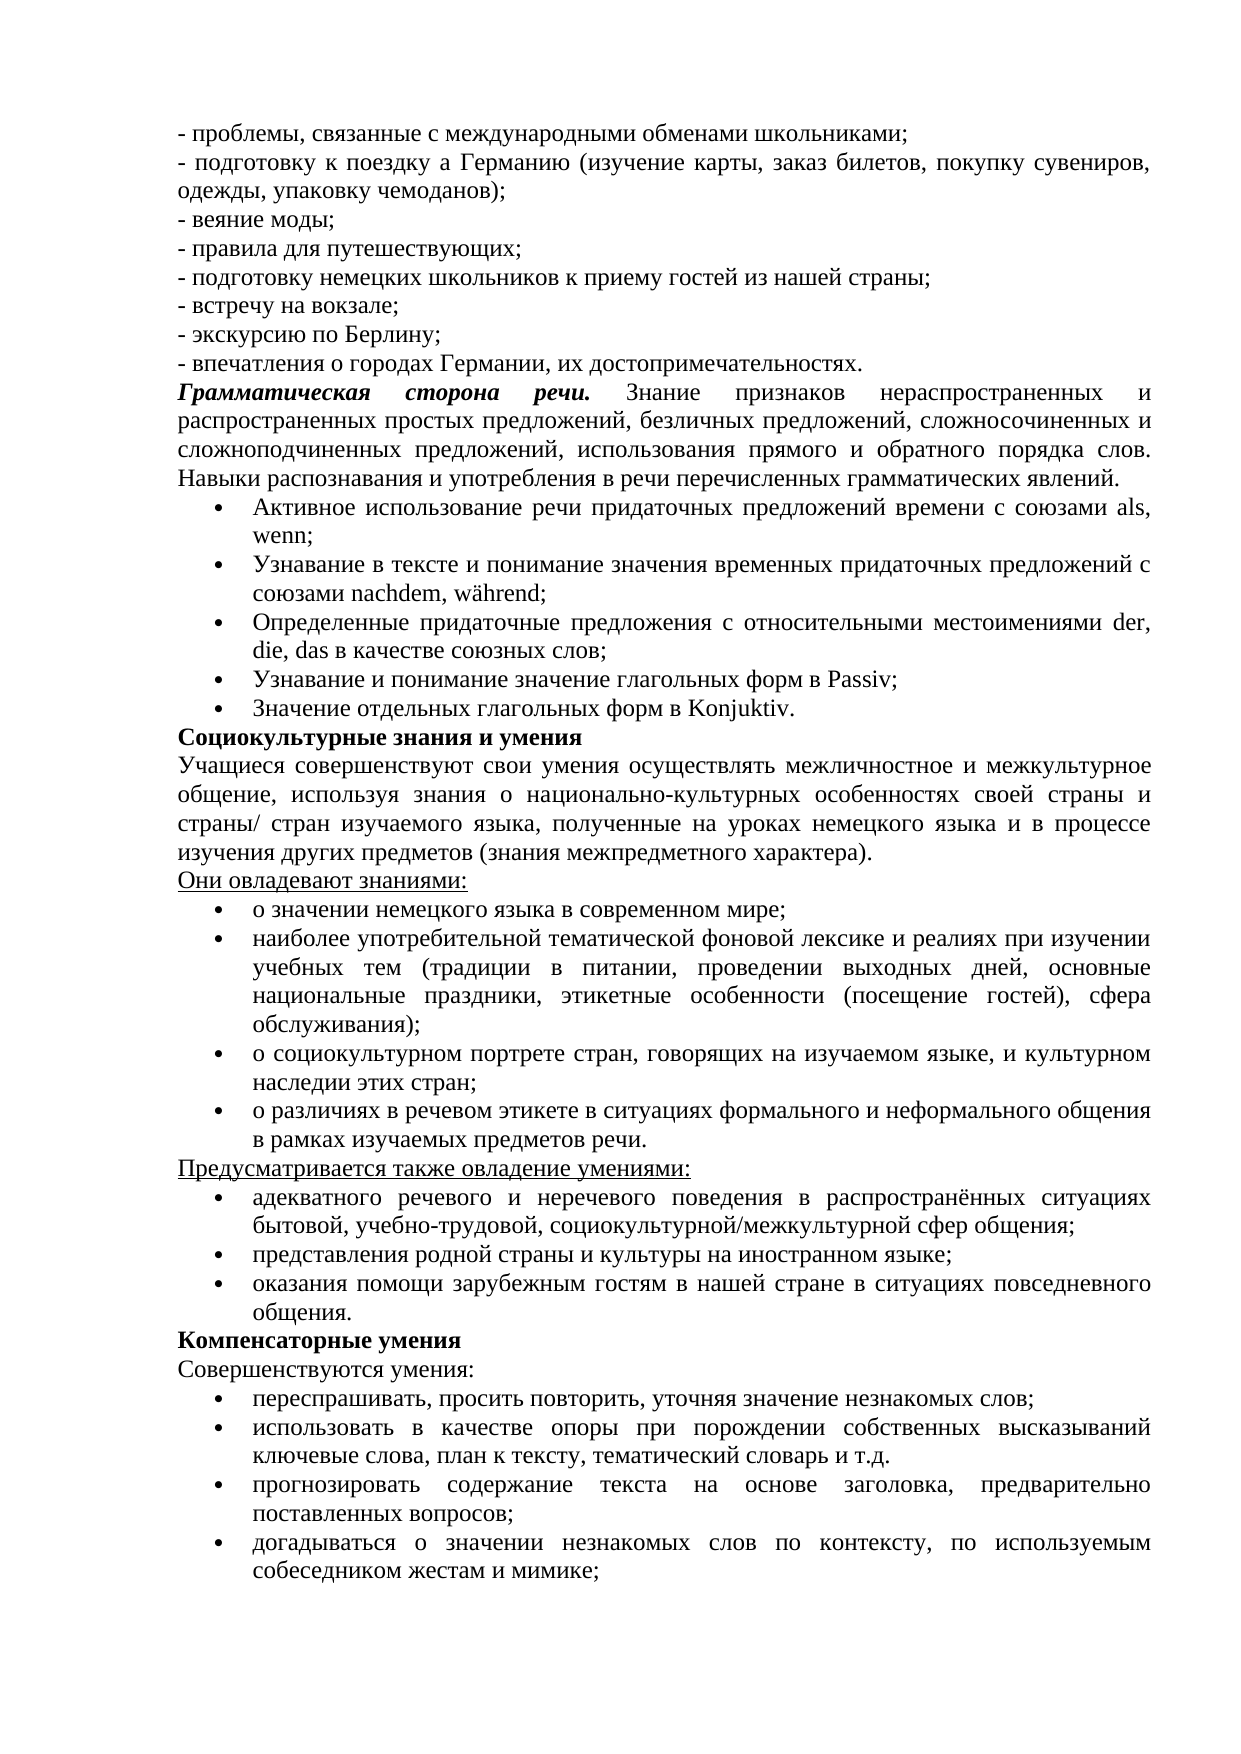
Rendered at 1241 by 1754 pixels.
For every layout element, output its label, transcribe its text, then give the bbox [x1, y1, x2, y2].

list прогнозировать содержание текста на основе заголовка, предварительно поставленных вопросов; [215, 1469, 1152, 1527]
text Совершенствуются умения: [177, 1354, 1152, 1383]
text Предусматривается также овладение умениями: [177, 1153, 1152, 1182]
list о различиях в речевом этикете в ситуациях формального и неформального общения в рамках изучаемых предметов речи. [215, 1096, 1152, 1153]
list о социокультурном портрете стран, говорящих на изучаемом языке, и культурном наследии этих стран; [215, 1038, 1152, 1096]
list Значение отдельных глагольных форм в Konjuktiv. [215, 693, 1152, 722]
text - проблемы, связанные с международными обменами школьниками; [177, 118, 1152, 147]
list использовать в качестве опоры при порождении собственных высказываний ключевые слова, план к тексту, тематический словарь и т.д. [215, 1412, 1152, 1469]
list оказания помощи зарубежным гостям в нашей стране в ситуациях повседневного общения. [215, 1268, 1152, 1326]
text - встречу на вокзале; [177, 291, 1152, 319]
text - подготовку к поездку а Германию (изучение карты, заказ билетов, покупку сувениров, одежды, упаковку чемоданов); [177, 147, 1152, 204]
list Узнавание в тексте и понимание значения временных придаточных предложений с союзами nachdem, während; [215, 549, 1152, 607]
list представления родной страны и культуры на иностранном языке; [215, 1239, 1152, 1268]
list Узнавание и понимание значение глагольных форм в Passiv; [215, 664, 1152, 693]
text - впечатления о городах Германии, их достопримечательностях. [177, 348, 1152, 377]
list догадываться о значении незнакомых слов по контексту, по используемым собеседником жестам и мимике; [215, 1527, 1152, 1584]
text Они овладевают знаниями: [177, 866, 1152, 894]
text Компенсаторные умения [177, 1326, 1152, 1354]
text - экскурсию по Берлину; [177, 319, 1152, 348]
list о значении немецкого языка в современном мире; [215, 894, 1152, 923]
text - веяние моды; [177, 204, 1152, 233]
list адекватного речевого и неречевого поведения в распространённых ситуациях бытовой, учебно-трудовой, социокультурной/межкультурной сфер общения; [215, 1182, 1152, 1239]
list переспрашивать, просить повторить, уточняя значение незнакомых слов; [215, 1383, 1152, 1412]
text - подготовку немецких школьников к приему гостей из нашей страны; [177, 262, 1152, 291]
list Активное использование речи придаточных предложений времени с союзами als, wenn; [215, 492, 1152, 549]
text Учащиеся совершенствуют свои умения осуществлять межличностное и межкультурное общение, используя знания о национально-культурных особенностях своей страны и страны/ стран изучаемого языка, полученные на уроках немецкого языка и в процессе изучения других предметов (знания межпредметного характера). [177, 751, 1152, 866]
text Грамматическая сторона речи. Знание признаков нераспространенных и распространенных простых предложений, безличных предложений, сложносочиненных и сложноподчиненных предложений, использования прямого и обратного порядка слов. Навыки распознавания и употребления в речи перечисленных грамматических явлений. [177, 377, 1152, 492]
text Социокультурные знания и умения [177, 722, 1152, 751]
text - правила для путешествующих; [177, 233, 1152, 262]
list наиболее употребительной тематической фоновой лексике и реалиях при изучении учебных тем (традиции в питании, проведении выходных дней, основные национальные праздники, этикетные особенности (посещение гостей), сфера обслуживания); [215, 923, 1152, 1038]
list Определенные придаточные предложения с относительными местоимениями der, die, das в качестве союзных слов; [215, 607, 1152, 664]
